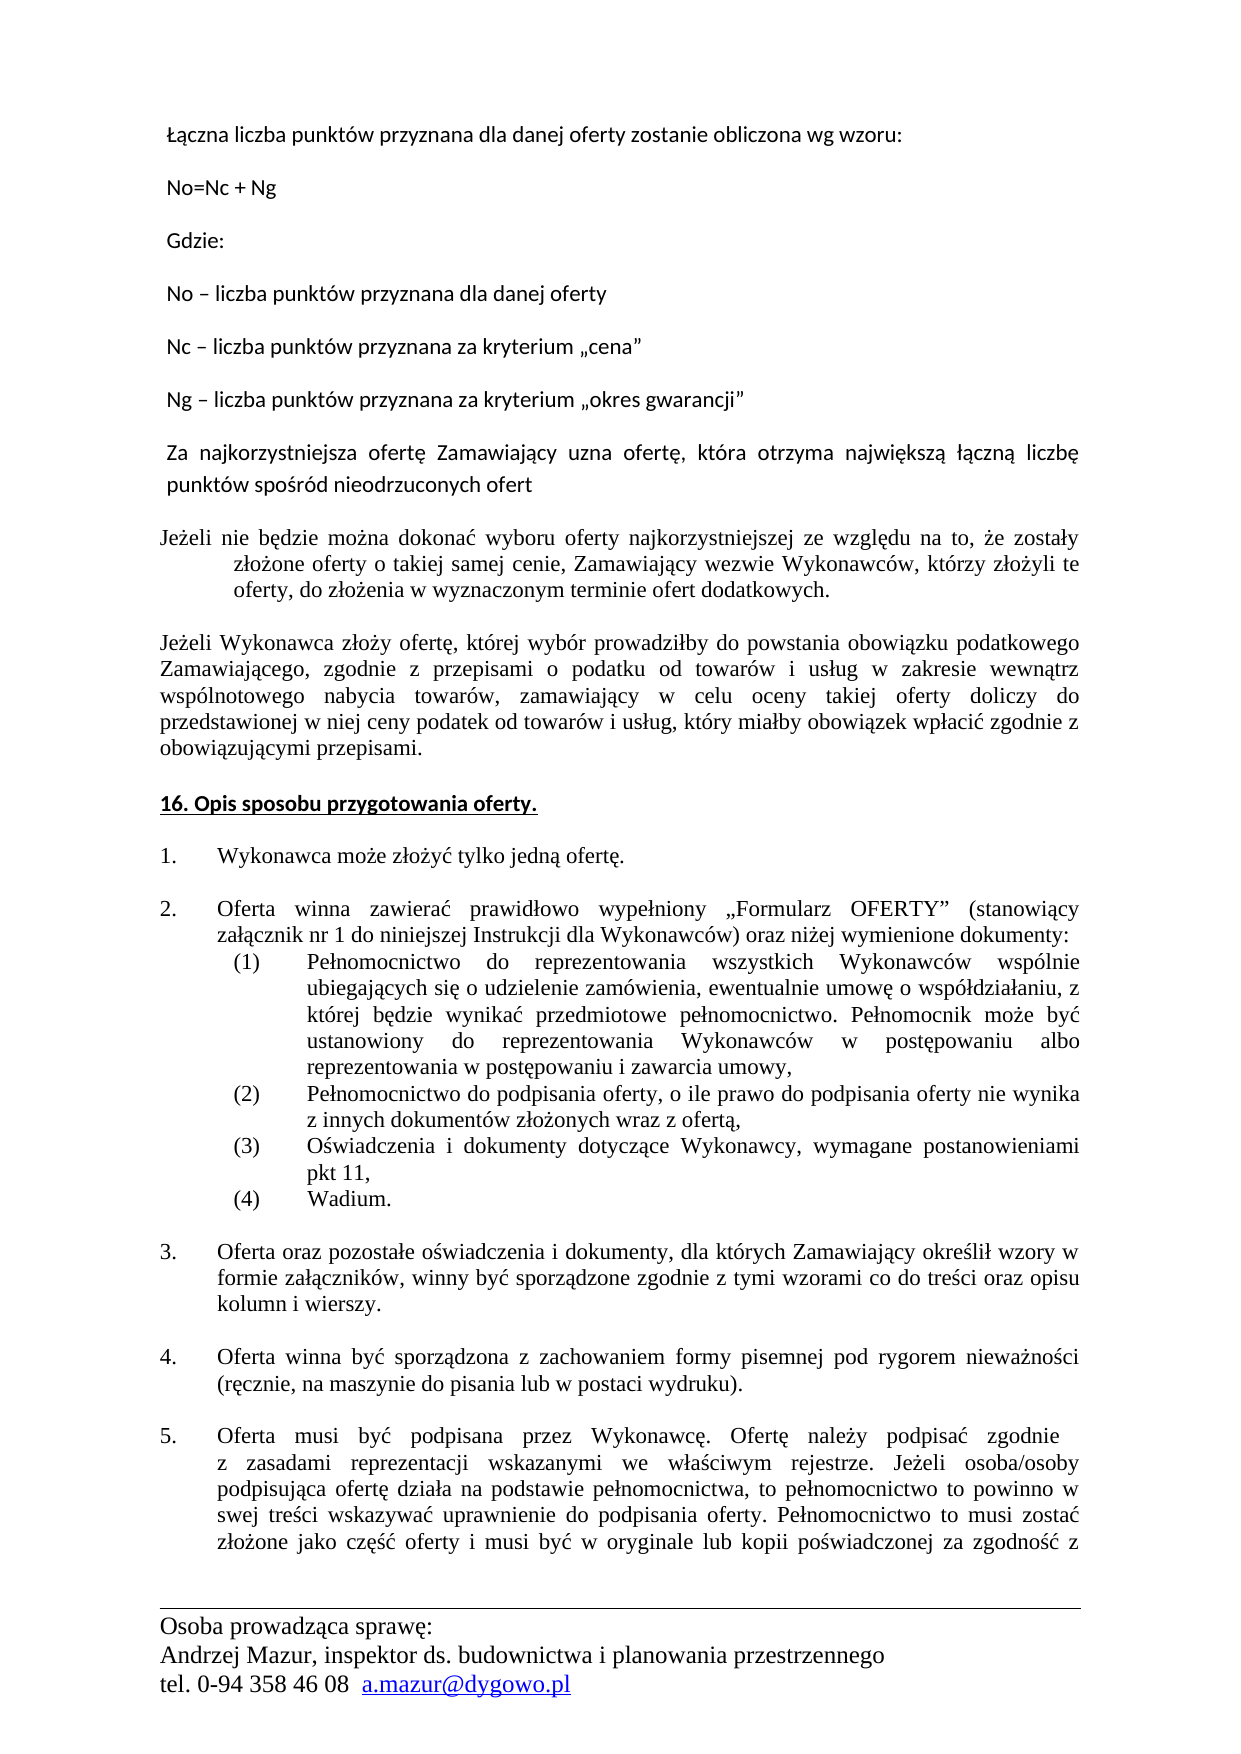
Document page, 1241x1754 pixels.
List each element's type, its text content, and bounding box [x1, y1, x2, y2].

text No – liczba punktów przyznana dla danej oferty [166, 279, 1081, 307]
text (2) Pełnomocnictwo do podpisania oferty, o ile prawo do podpisania oferty nie wynika z innych dokumentów złożonych wraz z ofertą, [233, 1080, 1081, 1132]
text 4. Oferta winna być sporządzona z zachowaniem formy pisemnej pod rygorem nieważności (ręcznie, na maszynie do pisania lub w postaci wydruku). [159, 1343, 1081, 1396]
text Nc – liczba punktów przyznana za kryterium „cena” [166, 332, 1081, 360]
text Jeżeli nie będzie można dokonać wyboru oferty najkorzystniejszej ze względu na to, że zostały złożone oferty o takiej samej cenie, Zamawiający wezwie Wykonawców, którzy złożyli te oferty, do złożenia w wyznaczonym terminie ofert dodatkowych. [159, 523, 1081, 603]
text No=Nc + Ng [166, 173, 1081, 201]
text Ng – liczba punktów przyznana za kryterium „okres gwarancji” [166, 385, 1081, 413]
text (1) Pełnomocnictwo do reprezentowania wszystkich Wykonawców wspólnie ubiegających się o udzielenie zamówienia, ewentualnie umowę o współdziałaniu, z której będzie wynikać przedmiotowe pełnomocnictwo. Pełnomocnik może być ustanowiony do reprezentowania Wykonawców w postępowaniu albo reprezentowania w postępowaniu i zawarcia umowy, [233, 948, 1081, 1080]
text 1. Wykonawca może złożyć tylko jedną ofertę. [159, 842, 1081, 869]
text 2. Oferta winna zawierać prawidłowo wypełniony „Formularz OFERTY” (stanowiący załącznik nr 1 do niniejszej Instrukcji dla Wykonawców) oraz niżej wymienione dokumenty: [159, 895, 1081, 948]
text Gdzie: [166, 226, 1081, 254]
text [159, 1422, 1081, 1554]
text (4) Wadium. [179, 1185, 1081, 1211]
text Łączna liczba punktów przyznana dla danej oferty zostanie obliczona wg wzoru: [166, 120, 1081, 148]
text Za najkorzystniejsza ofertę Zamawiający uzna ofertę, która otrzyma największą łączną liczbę punktów spośród nieodrzuconych ofert [166, 438, 1081, 498]
text (3) Oświadczenia i dokumenty dotyczące Wykonawcy, wymagane postanowieniami pkt 11, [233, 1132, 1081, 1185]
text 16. Opis sposobu przygotowania oferty. [159, 789, 1081, 817]
text Jeżeli Wykonawca złoży ofertę, której wybór prowadziłby do powstania obowiązku podatkowego Zamawiającego, zgodnie z przepisami o podatku od towarów i usług w zakresie wewnątrz wspólnotowego nabycia towarów, zamawiający w celu oceny takiej oferty doliczy do przedstawionej w niej ceny podatek od towarów i usług, który miałby obowiązek wpłacić zgodnie z obowiązującymi przepisami. [159, 629, 1081, 761]
text 3. Oferta oraz pozostałe oświadczenia i dokumenty, dla których Zamawiający określił wzory w formie załączników, winny być sporządzone zgodnie z tymi wzorami co do treści oraz opisu kolumn i wierszy. [159, 1238, 1081, 1317]
